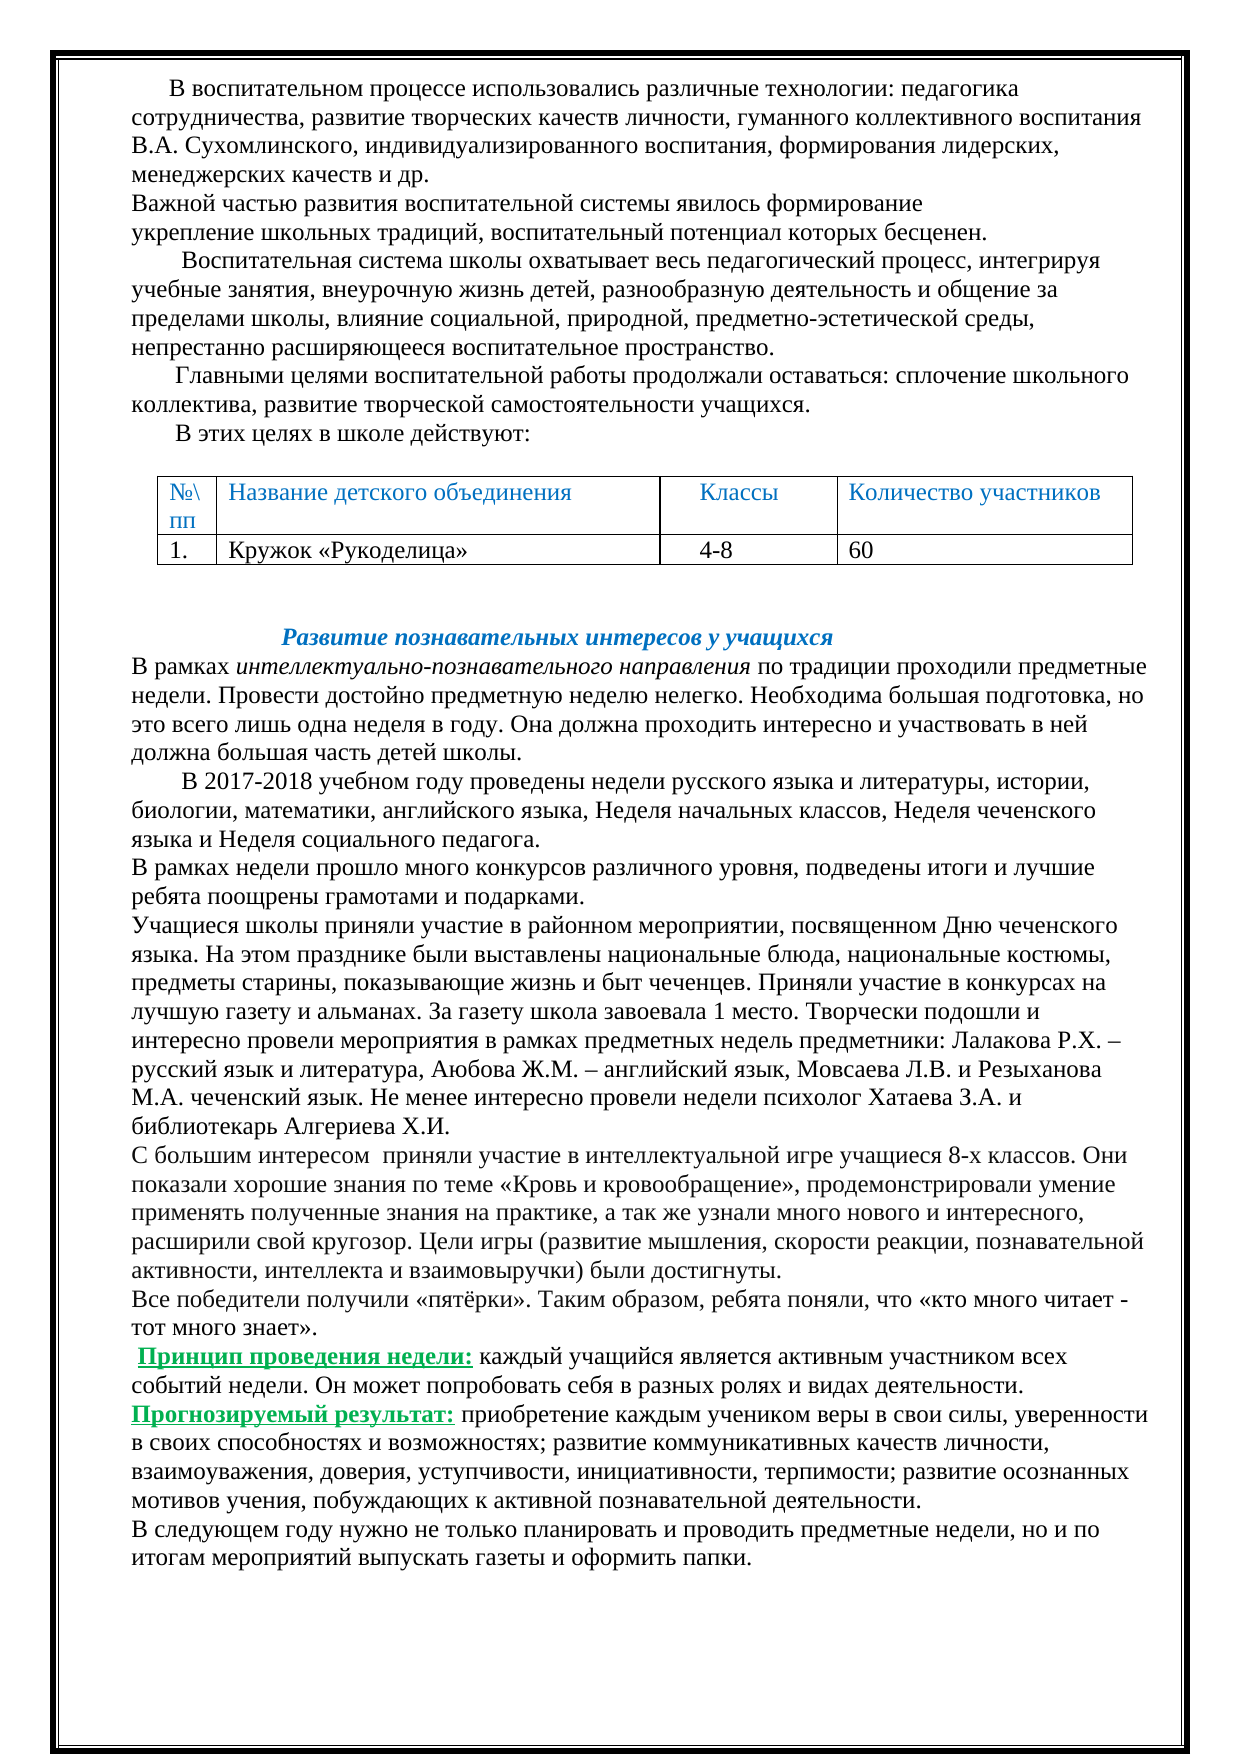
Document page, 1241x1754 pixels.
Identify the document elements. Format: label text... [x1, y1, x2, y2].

text С большим интересом приняли участие в интеллектуальной игре учащиеся 8-х классов. Они показали хорошие знания по теме «Кровь и кровообращение», продемонстрировали умение применять полученные знания на практике, а так же узнали много нового и интересного, расширили свой кругозор. Цели игры (развитие мышления, скорости реакции, познавательной активности, интеллекта и взаимовыручки) были достигнуты. [131, 1140, 1152, 1284]
text Прогнозируемый результат: приобретение каждым учеником веры в свои силы, уверенности в своих способностях и возможностях; развитие коммуникативных качеств личности, взаимоуважения, доверия, уступчивости, инициативности, терпимости; развитие осознанных мотивов учения, побуждающих к активной познавательной деятельности. [131, 1399, 1152, 1514]
table_cell Кружок «Рукоделица» [217, 535, 659, 564]
text Все победители получили «пятёрки». Таким образом, ребята поняли, что «кто много читает - тот много знает». [131, 1284, 1152, 1341]
text Принцип проведения недели: каждый учащийся является активным участником всех событий недели. Он может попробовать себя в разных ролях и видах деятельности. [131, 1341, 1152, 1399]
table_header Название детского объединения [217, 477, 659, 534]
table_header [661, 477, 688, 534]
text В рамках интеллектуально-познавательного направления по традиции проходили предметные недели. Провести достойно предметную неделю нелегко. Необходима большая подготовка, но это всего лишь одна неделя в году. Она должна проходить интересно и участвовать в ней должна большая часть детей школы. [131, 651, 1152, 766]
text Развитие познавательных интересов у учащихся [131, 622, 1152, 651]
text В 2017-2018 учебном году проведены недели русского языка и литературы, истории, биологии, математики, английского языка, Неделя начальных классов, Неделя чеченского языка и Неделя социального педагога. [131, 766, 1152, 852]
text укрепление школьных традиций, воспитательный потенциал которых бесценен. [131, 217, 1152, 246]
text итогам мероприятий выпускать газеты и оформить папки. [131, 1542, 1152, 1571]
text Главными целями воспитательной работы продолжали оставаться: сплочение школьного коллектива, развитие творческой самостоятельности учащихся. [131, 361, 1152, 418]
table_header Классы [688, 477, 837, 534]
text Воспитательная система школы охватывает весь педагогический процесс, интегрируя учебные занятия, внеурочную жизнь детей, разнообразную деятельность и общение за пределами школы, влияние социальной, природной, предметно-эстетической среды, [131, 246, 1152, 332]
text В этих целях в школе действуют: [131, 418, 1152, 447]
text Учащиеся школы приняли участие в районном мероприятии, посвященном Дню чеченского языка. На этом празднике были выставлены национальные блюда, национальные костюмы, предметы старины, показывающие жизнь и быт чеченцев. Приняли участие в конкурсах на лучшую газету и альманах. За газету школа завоевала 1 место. Творчески подошли и интересно провели мероприятия в рамках предметных недель предметники: Лалакова Р.Х. –русский язык и литература, Аюбова Ж.М. – английский язык, Мовсаева Л.В. и Резыханова М.А. чеченский язык. Не менее интересно провели недели психолог Хатаева З.А. и библиотекарь Алгериева Х.И. [131, 910, 1152, 1140]
table_header Количество участников [838, 477, 1132, 534]
table_cell 4-8 [688, 535, 837, 564]
text Важной частью развития воспитательной системы явилось формирование [131, 188, 1152, 217]
table_cell 1. [158, 535, 216, 564]
text непрестанно расширяющееся воспитательное пространство. [131, 332, 1152, 361]
text В следующем году нужно не только планировать и проводить предметные недели, но и по [131, 1514, 1152, 1542]
table_cell 60 [838, 535, 1132, 564]
text В воспитательном процессе использовались различные технологии: педагогика сотрудничества, развитие творческих качеств личности, гуманного коллективного воспитания В.А. Сухомлинского, индивидуализированного воспитания, формирования лидерских, менеджерских качеств и др. [131, 73, 1152, 188]
table_cell [661, 535, 688, 564]
text В рамках недели прошло много конкурсов различного уровня, подведены итоги и лучшие ребята поощрены грамотами и подарками. [131, 852, 1152, 910]
table_header №\ пп [158, 477, 216, 534]
